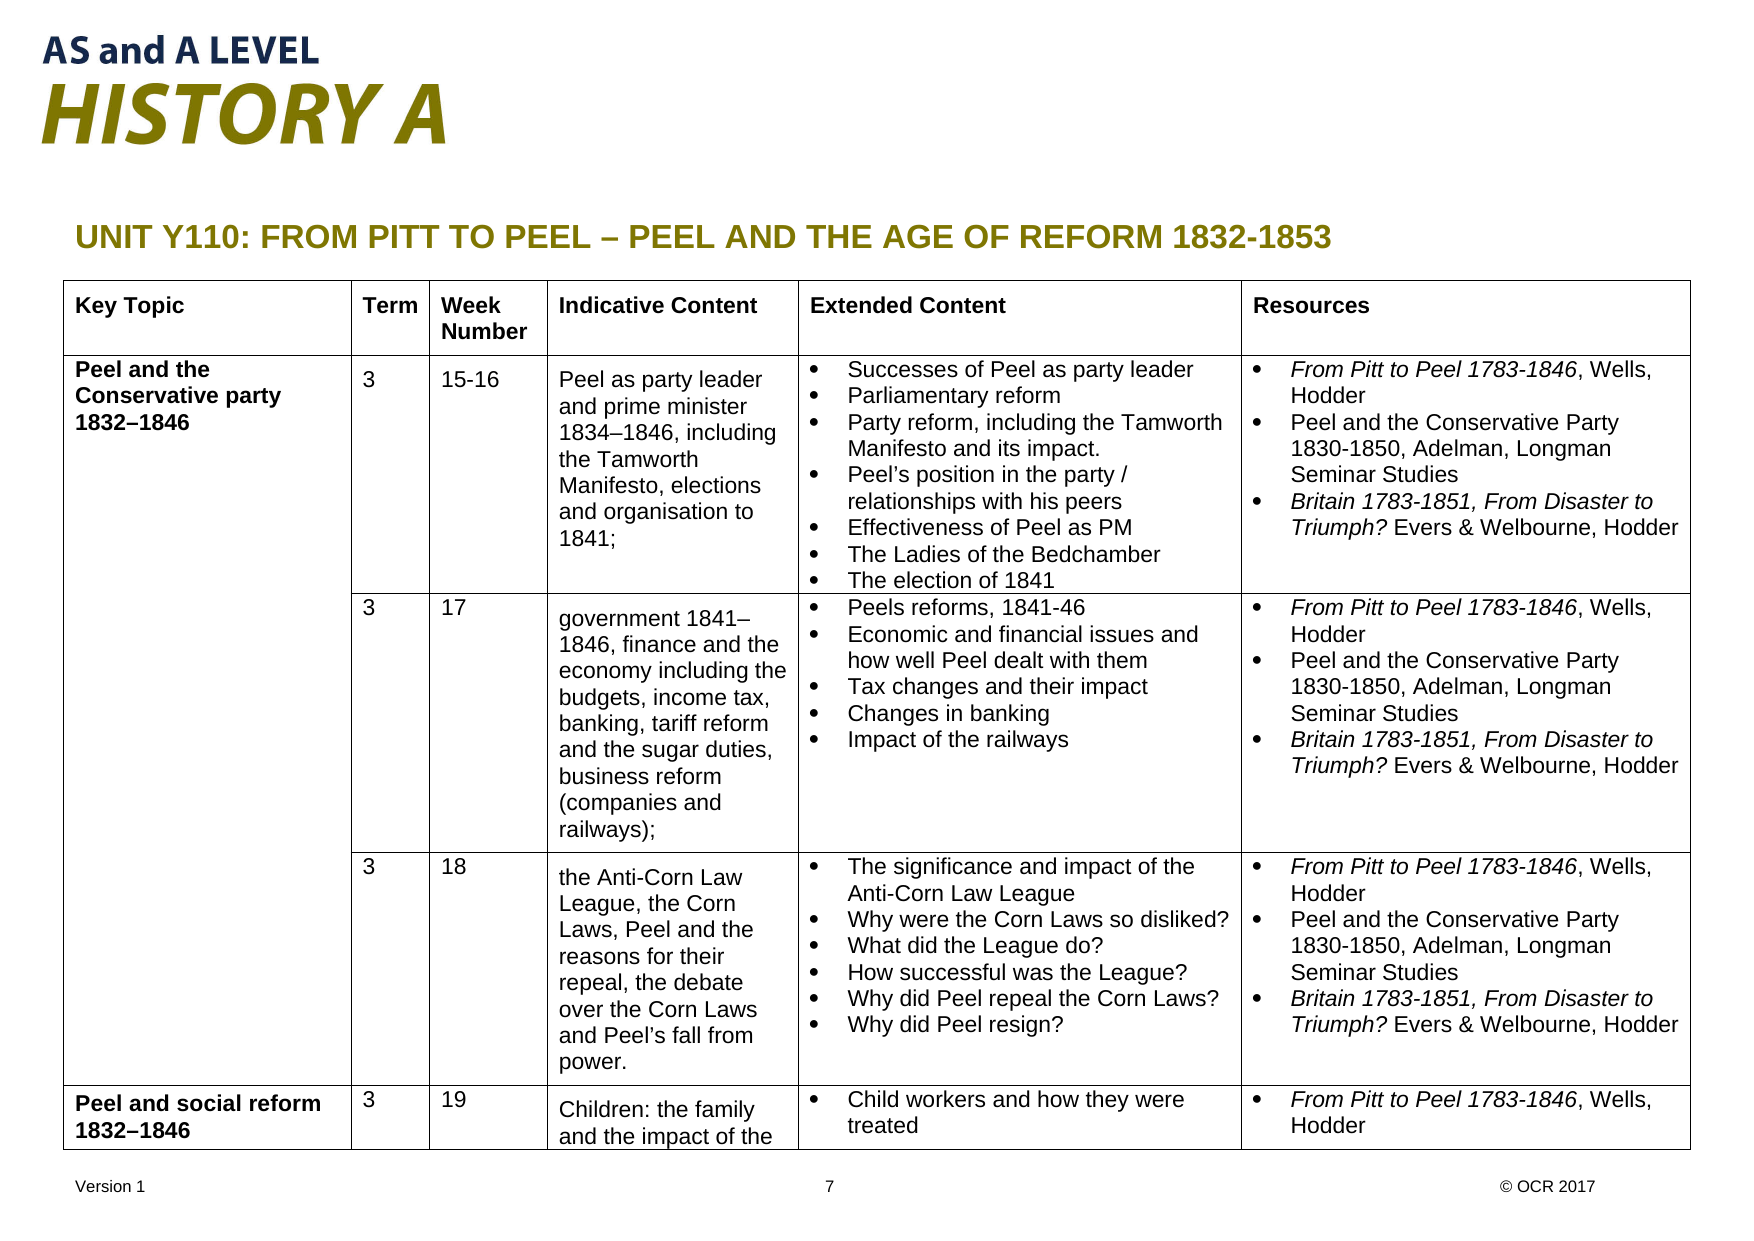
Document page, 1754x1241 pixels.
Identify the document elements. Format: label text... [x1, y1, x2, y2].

table_cell Peels reforms, 1841-46 Economic and financial issues and how well Peel dealt with them Tax changes and their impact Changes in banking Impact of the railways [799, 594, 1241, 852]
table_cell government 1841–1846, finance and the economy including the budgets, income tax, banking, tariff reform and the sugar duties, business reform (companies and railways); [548, 594, 798, 852]
table_header Indicative Content [548, 281, 798, 355]
table_cell Peel as party leader and prime minister 1834–1846, including the Tamworth Manifesto, elections and organisation to 1841; [548, 356, 798, 593]
table_header Key Topic [64, 281, 351, 355]
subtitle Unit Y110: From pitt to peel – Peel and the age of reform 1832-1853 [75, 217, 1679, 255]
picture [0, 0, 1754, 178]
table_cell 17 [430, 594, 547, 852]
table_cell the Anti-Corn Law League, the Corn Laws, Peel and the reasons for their repeal, the debate over the Corn Laws and Peel’s fall from power. [548, 853, 798, 1085]
table_cell Successes of Peel as party leader Parliamentary reform Party reform, including the Tamworth Manifesto and its impact. Peel’s position in the party / relationships with his peers Effectiveness of Peel as PM The Ladies of the Bedchamber The election of 1841 [799, 356, 1241, 593]
table_cell 3 [352, 853, 429, 1085]
table_header Week Number [430, 281, 547, 355]
table_header Term [352, 281, 429, 355]
table_cell The significance and impact of the Anti-Corn Law League Why were the Corn Laws so disliked? What did the League do? How successful was the League? Why did Peel repeal the Corn Laws? Why did Peel resign? [799, 853, 1241, 1085]
table_cell 3 [352, 1086, 429, 1149]
table_header Resources [1242, 281, 1690, 355]
table_cell 3 [352, 356, 429, 593]
table_cell Peel and social reform 1832–1846 [64, 1086, 351, 1149]
table_cell 19 [430, 1086, 547, 1149]
table_cell 15-16 [430, 356, 547, 593]
table_header Extended Content [799, 281, 1241, 355]
table_cell 18 [430, 853, 547, 1085]
table_cell Peel and the Conservative party 1832–1846 [64, 356, 351, 1085]
table_cell 3 [352, 594, 429, 852]
